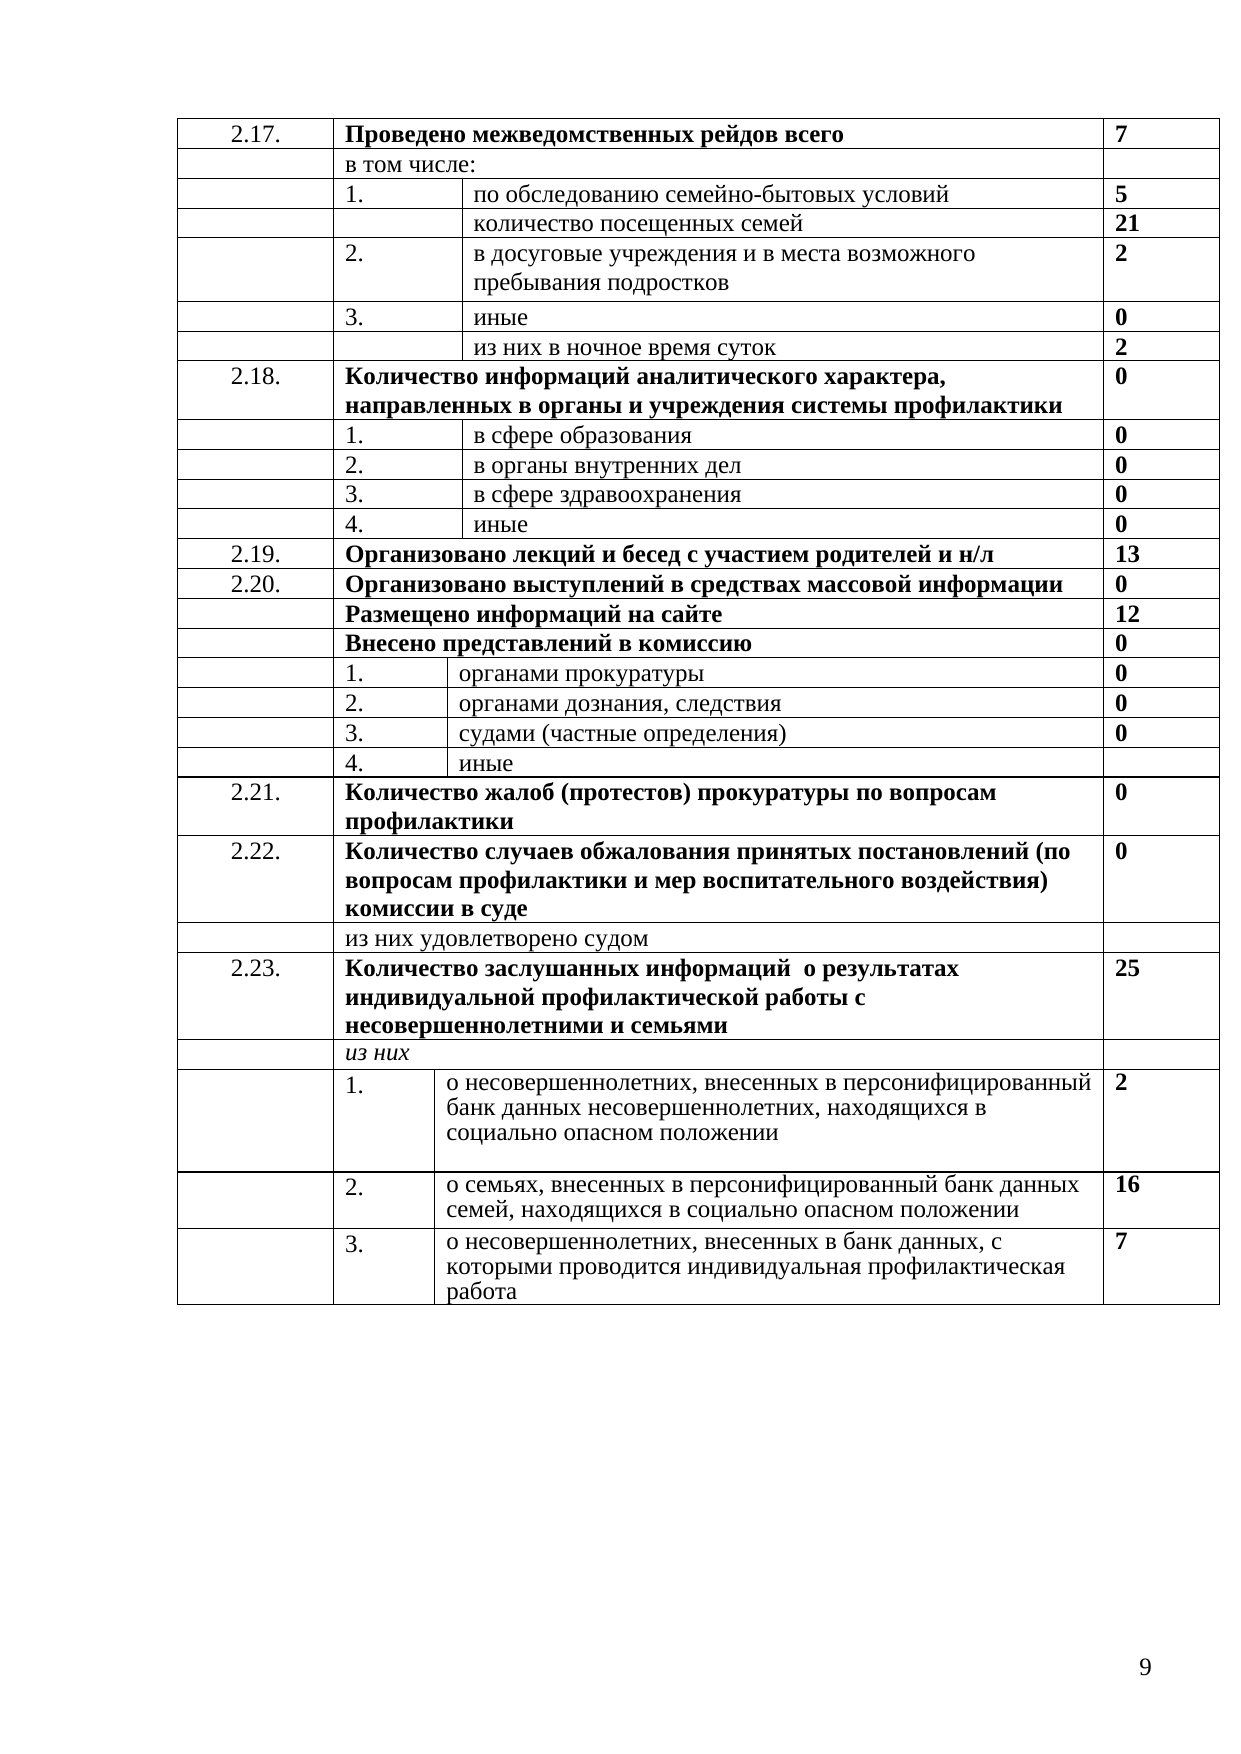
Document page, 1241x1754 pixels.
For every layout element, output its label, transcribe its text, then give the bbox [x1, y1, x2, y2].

table_cell [178, 420, 333, 449]
table_cell 5 [1104, 179, 1219, 207]
table_cell количество посещенных семей [463, 209, 1103, 237]
table_cell 0 [1104, 361, 1219, 419]
table_cell 2 [1104, 332, 1219, 360]
table_cell 16 [1104, 1173, 1219, 1228]
table_cell 0 [1104, 480, 1219, 508]
table_cell 2 [1104, 238, 1219, 301]
table_cell [178, 209, 333, 237]
table_cell в досуговые учреждения и в места возможного пребывания подростков [463, 238, 1103, 301]
table_cell 7 [1104, 1229, 1219, 1304]
table_cell в сфере образования [463, 420, 1103, 449]
table_cell 0 [1104, 629, 1219, 657]
table_cell 3. [334, 1229, 434, 1304]
table_cell 2. [334, 238, 462, 301]
table_cell [334, 209, 462, 237]
table_cell 12 [1104, 599, 1219, 627]
table_cell 4. [334, 748, 447, 776]
table_cell Размещено информаций на сайте [334, 599, 1103, 627]
table_cell 1. [334, 658, 447, 687]
table_cell иные [463, 509, 1103, 538]
table_cell Количество заслушанных информаций о результатах индивидуальной профилактической работы с несовершеннолетними и семьями [334, 953, 1103, 1039]
table_cell о семьях, внесенных в персонифицированный банк данных семей, находящихся в социально опасном положении [435, 1173, 1103, 1228]
table_cell [178, 149, 333, 178]
table_cell 2.21. [178, 778, 333, 835]
table_cell в сфере здравоохранения [463, 480, 1103, 508]
table_cell иные [463, 302, 1103, 331]
table_cell 2.23. [178, 953, 333, 1039]
table_cell [178, 599, 333, 627]
table_cell Проведено межведомственных рейдов всего [334, 119, 1103, 148]
table_cell 0 [1104, 450, 1219, 478]
table_cell [178, 179, 333, 207]
table_cell Внесено представлений в комиссию [334, 629, 1103, 657]
table_cell [1104, 149, 1219, 178]
table_cell [1104, 923, 1219, 952]
table_cell Организовано лекций и бесед с участием родителей и н/л [334, 539, 1103, 568]
table_cell Количество информаций аналитического характера, направленных в органы и учреждения системы профилактики [334, 361, 1103, 419]
table_cell 0 [1104, 302, 1219, 331]
table_cell органами дознания, следствия [448, 688, 1103, 717]
table_cell [178, 450, 333, 478]
table_cell [178, 480, 333, 508]
table_cell 2 [1104, 1070, 1219, 1171]
table_cell [178, 509, 333, 538]
table_cell [334, 332, 462, 360]
table_cell Количество случаев обжалования принятых постановлений (по вопросам профилактики и мер воспитательного воздействия) комиссии в суде [334, 836, 1103, 922]
table_cell [178, 629, 333, 657]
table_cell [1104, 748, 1219, 776]
table_cell 1. [334, 1070, 434, 1171]
table_cell 2.18. [178, 361, 333, 419]
table_cell [178, 1040, 333, 1069]
table_cell 2.20. [178, 569, 333, 598]
table_cell из них [334, 1040, 1103, 1069]
table_cell 0 [1104, 569, 1219, 598]
table_cell [178, 1173, 333, 1228]
table_cell 0 [1104, 658, 1219, 687]
table_cell 7 [1104, 119, 1219, 148]
table_cell в том числе: [334, 149, 1103, 178]
table_cell 4. [334, 509, 462, 538]
table_cell судами (частные определения) [448, 718, 1103, 747]
table_cell 3. [334, 302, 462, 331]
table_cell о несовершеннолетних, внесенных в персонифицированный банк данных несовершеннолетних, находящихся в социально опасном положении [435, 1070, 1103, 1171]
table_cell [178, 658, 333, 687]
table_cell [178, 688, 333, 717]
table_cell [178, 923, 333, 952]
table_cell Количество жалоб (протестов) прокуратуры по вопросам профилактики [334, 778, 1103, 835]
table_cell Организовано выступлений в средствах массовой информации [334, 569, 1103, 598]
table_cell 2. [334, 450, 462, 478]
table_cell о несовершеннолетних, внесенных в банк данных, с которыми проводится индивидуальная профилактическая работа [435, 1229, 1103, 1304]
table_cell 2.19. [178, 539, 333, 568]
table_cell 0 [1104, 509, 1219, 538]
table_cell 0 [1104, 836, 1219, 922]
table_cell по обследованию семейно-бытовых условий [463, 179, 1103, 207]
table_cell 2. [334, 1173, 434, 1228]
table_cell 21 [1104, 209, 1219, 237]
table_cell 13 [1104, 539, 1219, 568]
table_cell иные [448, 748, 1103, 776]
table_cell 1. [334, 179, 462, 207]
table_cell 25 [1104, 953, 1219, 1039]
table_cell [178, 748, 333, 776]
table_cell 0 [1104, 718, 1219, 747]
table_cell [178, 1070, 333, 1171]
table_cell 2. [334, 688, 447, 717]
table_cell [178, 302, 333, 331]
table_cell 2.17. [178, 119, 333, 148]
table_cell 0 [1104, 778, 1219, 835]
table_cell [178, 238, 333, 301]
table_cell 2.22. [178, 836, 333, 922]
table_cell 3. [334, 480, 462, 508]
table_cell из них в ночное время суток [463, 332, 1103, 360]
table_cell 0 [1104, 420, 1219, 449]
table_cell 0 [1104, 688, 1219, 717]
table_cell органами прокуратуры [448, 658, 1103, 687]
table_cell [178, 718, 333, 747]
table_cell 1. [334, 420, 462, 449]
table_cell [178, 332, 333, 360]
table_cell [1104, 1040, 1219, 1069]
table_cell 3. [334, 718, 447, 747]
table_cell из них удовлетворено судом [334, 923, 1103, 952]
table_cell [178, 1229, 333, 1304]
table_cell в органы внутренних дел [463, 450, 1103, 478]
